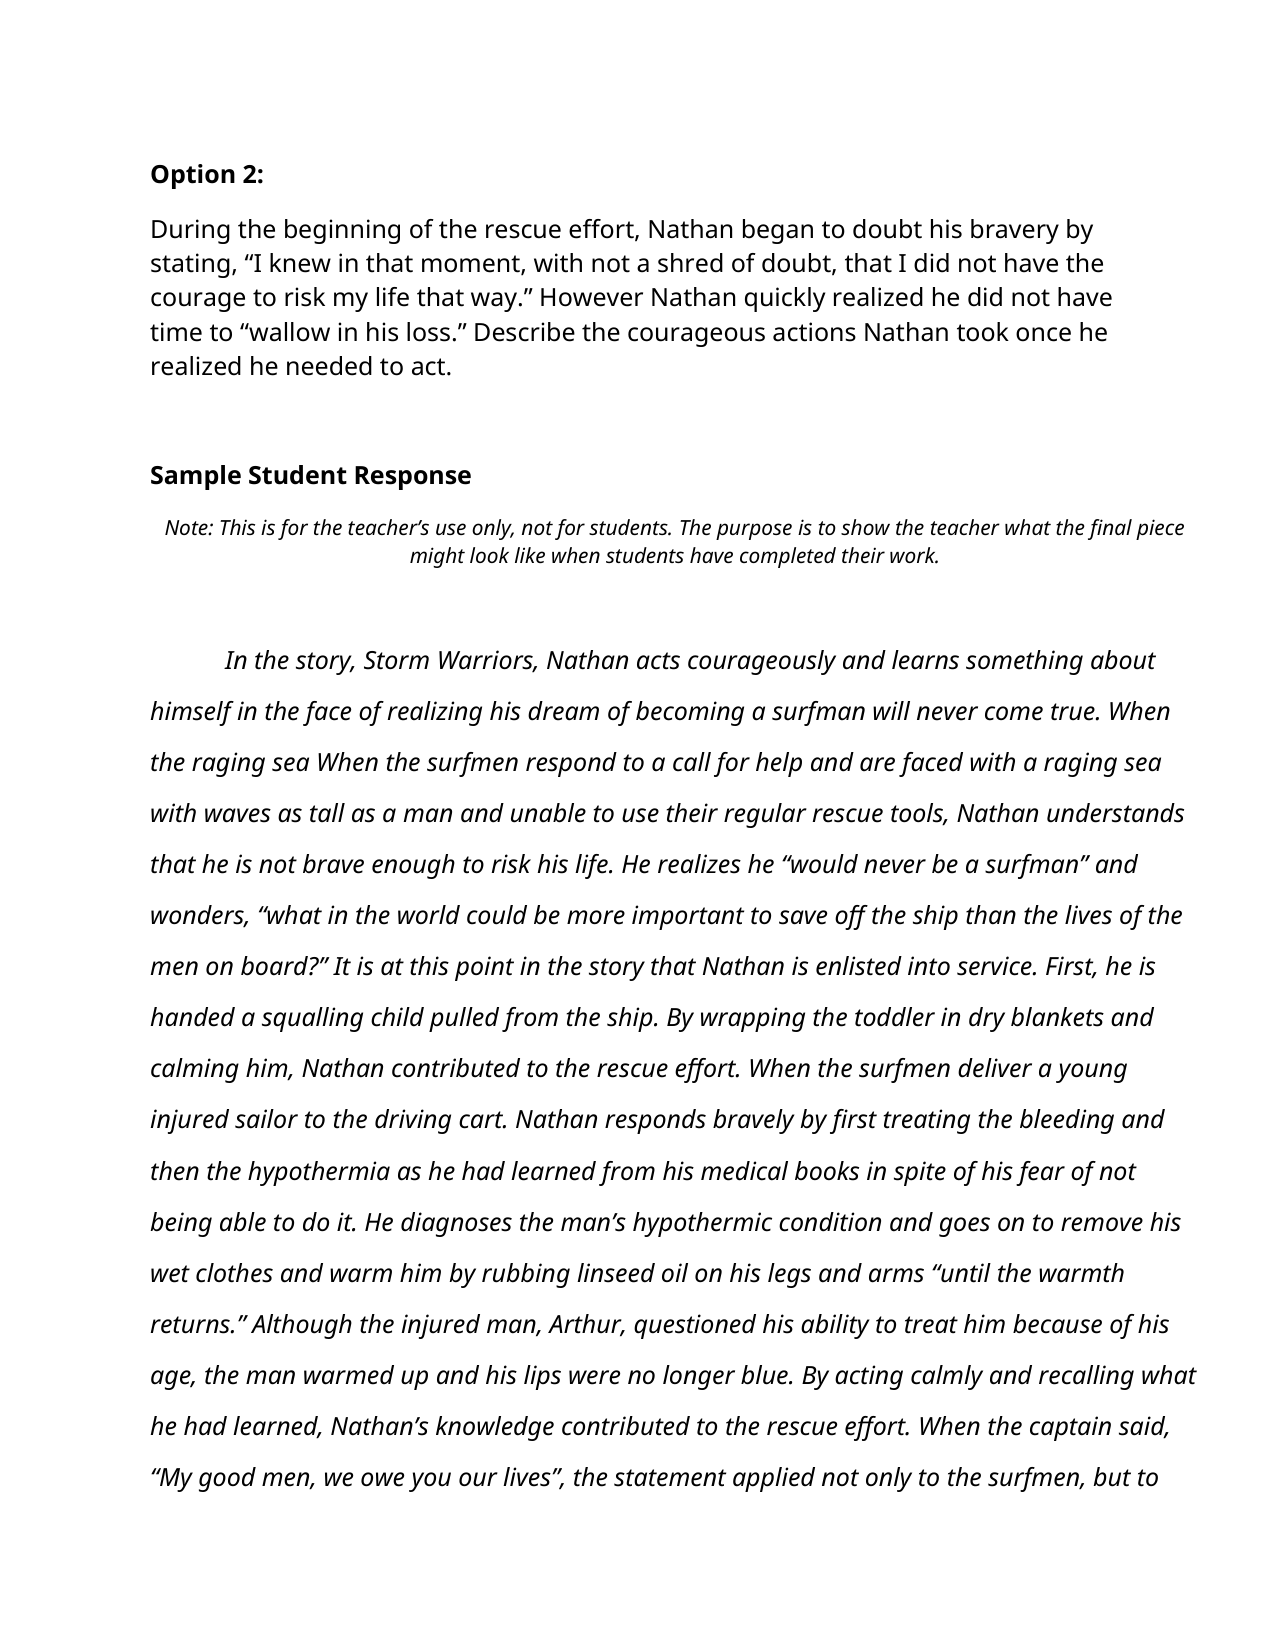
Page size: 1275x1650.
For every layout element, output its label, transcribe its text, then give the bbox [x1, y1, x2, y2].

text Option 2: [150, 157, 1125, 191]
text Sample Student Response [150, 458, 1200, 492]
text During the beginning of the rescue effort, Nathan began to doubt his bravery by stating, “I knew in that moment, with not a shred of doubt, that I did not have the courage to risk my life that way.” However Nathan quickly realized he did not have time to “wallow in his loss.” Describe the courageous actions Nathan took once he realized he needed to act. [150, 212, 1125, 382]
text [150, 643, 1200, 1493]
text Note: This is for the teacher’s use only, not for students. The purpose is to show the teacher what the final piece might look like when students have completed their work. [150, 513, 1200, 570]
